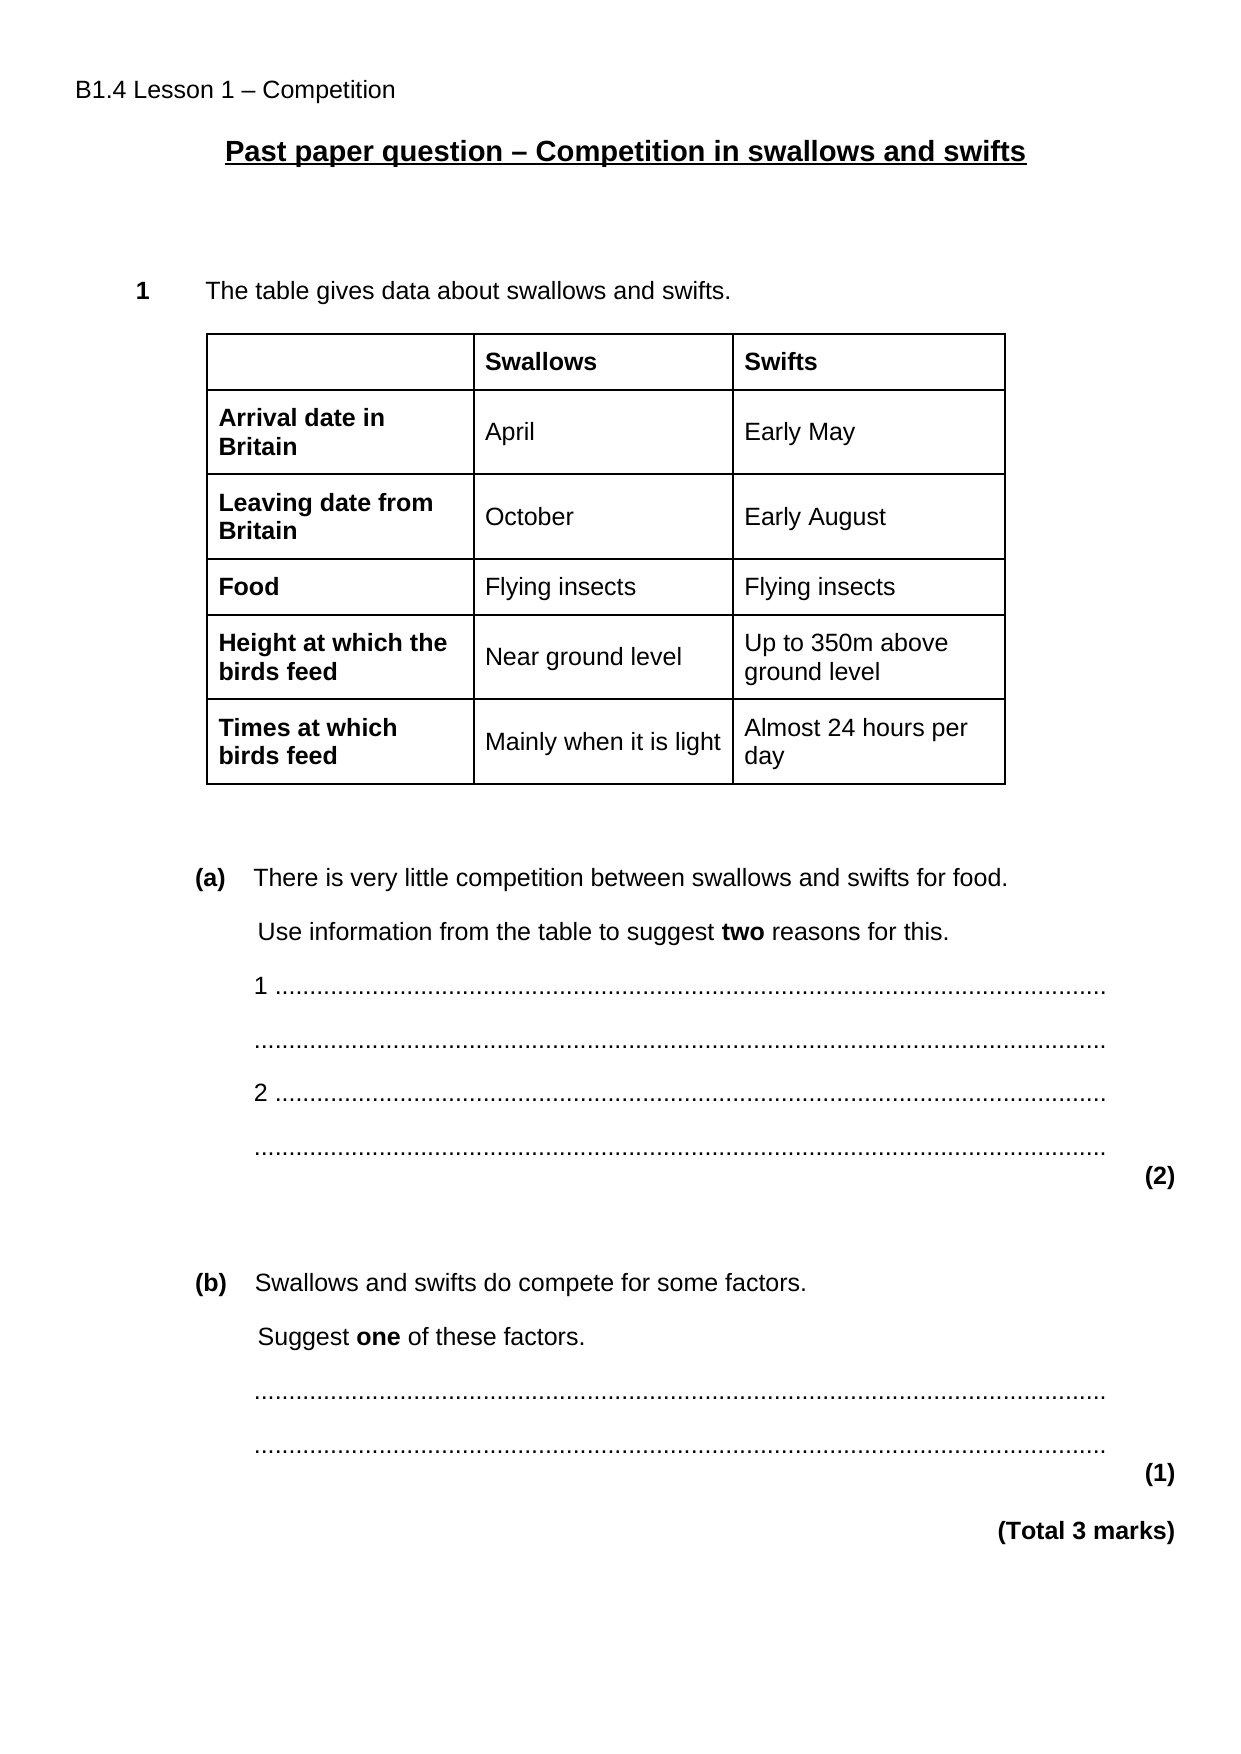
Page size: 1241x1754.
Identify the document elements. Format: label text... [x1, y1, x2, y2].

table_header 1 The table gives data about swallows and swifts. (a) There is very little competition between swallows and swifts for food. Use information from the table to suggest two reasons for this. 1 ........................................................................................................................ ........................................................................................................................... 2 ........................................................................................................................ ........................................................................................................................... (2) (b) Swallows and swifts do compete for some factors. Suggest one of these factors. ........................................................................................................................... ........................................................................................................................... (1) (Total 3 marks) [75, 196, 1177, 1655]
table_header Past paper question – Competition in swallows and swifts [75, 104, 1177, 196]
